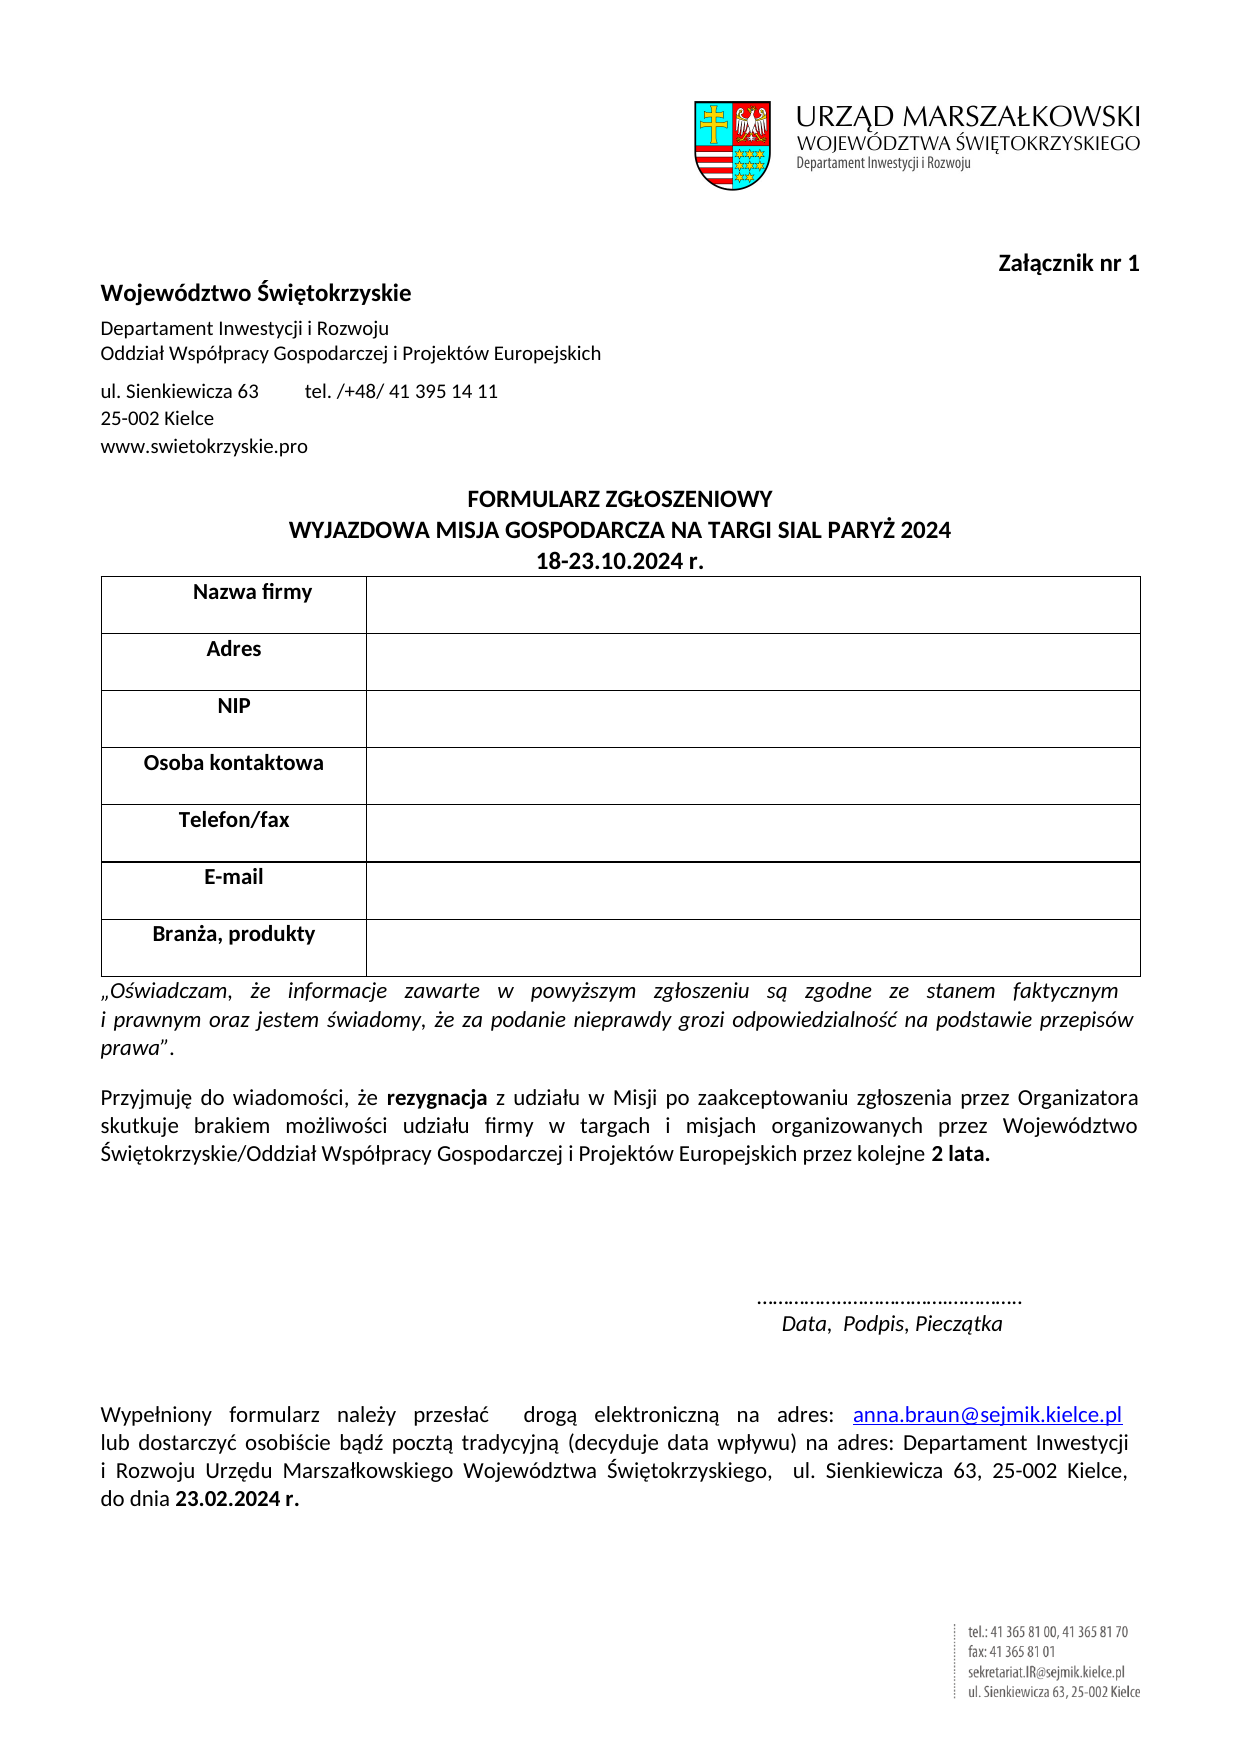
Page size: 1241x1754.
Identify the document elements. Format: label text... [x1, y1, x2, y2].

picture [953, 1624, 1140, 1699]
table_cell Osoba kontaktowa [102, 748, 366, 804]
text Województwo Świętokrzyskie [100, 278, 1140, 308]
table_cell E-mail [102, 863, 366, 918]
text „Oświadczam, że informacje zawarte w powyższym zgłoszeniu są zgodne ze stanem faktycznym i prawnym oraz jestem świadomy, że za podanie nieprawdy grozi odpowiedzialność na podstawie przepisów prawa”. [100, 977, 1138, 1061]
table_cell NIP [102, 691, 366, 747]
text 25-002 Kielce [100, 405, 1140, 431]
table_header Nazwa firmy [102, 577, 366, 633]
text ul. Sienkiewicza 63 tel. /+48/ 41 395 14 11 [100, 378, 1140, 403]
table_cell [367, 691, 1140, 747]
table_cell [367, 863, 1140, 918]
table_cell [367, 805, 1140, 861]
picture [694, 101, 1140, 191]
text Data, Podpis, Pieczątka [782, 1310, 1140, 1337]
text Wypełniony formularz należy przesłać drogą elektroniczną na adres: anna.braun@sejmik.kielce.pl lub dostarczyć osobiście bądź pocztą tradycyjną (decyduje data wpływu) na adres: Departament Inwestycji i Rozwoju Urzędu Marszałkowskiego Województwa Świętokrzyskiego, ul. Sienkiewicza 63, 25-002 Kielce, do dnia 23.02.2024 r. [100, 1400, 1140, 1512]
text Oddział Współpracy Gospodarczej i Projektów Europejskich [100, 340, 1140, 365]
text 18-23.10.2024 r. [100, 546, 1140, 576]
text FORMULARZ ZGŁOSZENIOWY [100, 484, 1140, 514]
text WYJAZDOWA MISJA GOSPODARCZA NA TARGI SIAL PARYŻ 2024 [100, 514, 1140, 545]
table_cell [367, 634, 1140, 690]
table_cell [367, 748, 1140, 804]
table_cell [367, 920, 1140, 976]
table_cell Telefon/fax [102, 805, 366, 861]
text www.swietokrzyskie.pro [100, 433, 1140, 458]
text Przyjmuję do wiadomości, że rezygnacja z udziału w Misji po zaakceptowaniu zgłoszenia przez Organizatora skutkuje brakiem możliwości udziału firmy w targach i misjach organizowanych przez Województwo Świętokrzyskie/Oddział Współpracy Gospodarczej i Projektów Europejskich przez kolejne 2 lata. [100, 1083, 1140, 1167]
text Departament Inwestycji i Rozwoju [100, 315, 1140, 340]
text Załącznik nr 1 [100, 247, 1140, 278]
table_header [367, 577, 1140, 633]
table_cell Adres [102, 634, 366, 690]
text ……………..……………….………….. [690, 1282, 1140, 1310]
table_cell Branża, produkty [102, 920, 366, 976]
